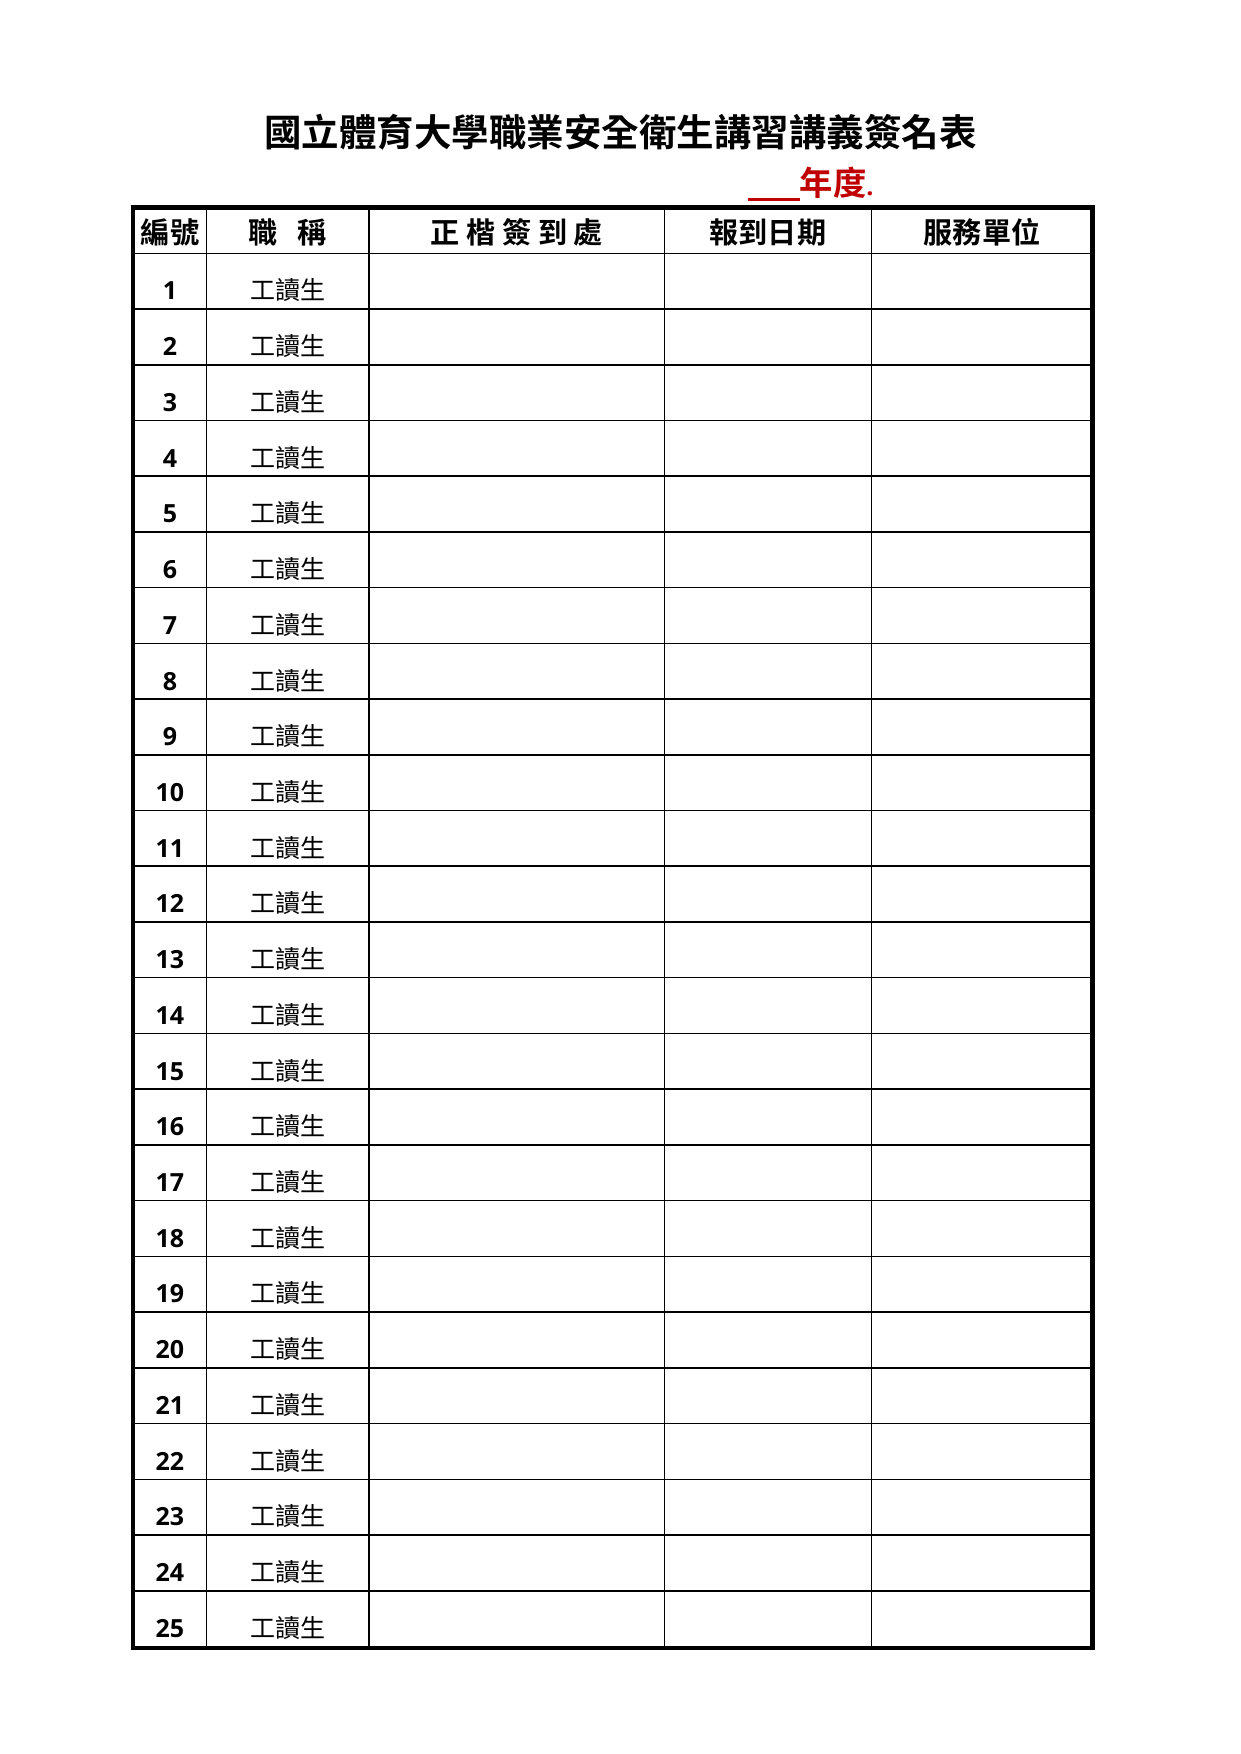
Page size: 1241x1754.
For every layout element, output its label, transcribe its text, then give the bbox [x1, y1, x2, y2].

table_cell [872, 756, 1090, 810]
table_cell [665, 1369, 871, 1423]
table_cell [872, 588, 1090, 642]
table_cell 工讀生 [207, 1313, 368, 1367]
table_cell [872, 1034, 1090, 1088]
table_cell 工讀生 [207, 254, 368, 308]
table_cell 5 [135, 477, 206, 531]
table_cell 工讀生 [207, 1592, 368, 1646]
table_cell [872, 1090, 1090, 1144]
table_cell [370, 1090, 664, 1144]
table_cell 7 [135, 588, 206, 642]
table_cell [665, 811, 871, 865]
table_cell 25 [135, 1592, 206, 1646]
table_cell 23 [135, 1480, 206, 1534]
table_cell [370, 1592, 664, 1646]
table_cell [872, 477, 1090, 531]
table_cell [665, 923, 871, 977]
table_cell [665, 1424, 871, 1478]
table_cell [872, 644, 1090, 698]
table_cell [872, 1369, 1090, 1423]
table_cell 4 [135, 421, 206, 475]
table_cell [872, 1146, 1090, 1200]
table_cell [872, 533, 1090, 587]
table_cell [370, 923, 664, 977]
table_cell [665, 644, 871, 698]
table_cell [872, 254, 1090, 308]
table_cell [872, 1536, 1090, 1590]
table_cell [872, 1313, 1090, 1367]
table_cell 工讀生 [207, 978, 368, 1033]
table_cell 工讀生 [207, 756, 368, 810]
table_cell [665, 310, 871, 364]
table_cell 工讀生 [207, 1034, 368, 1088]
text 年度. [118, 157, 1122, 205]
table_cell [370, 1536, 664, 1590]
table_cell [370, 533, 664, 587]
table_cell 20 [135, 1313, 206, 1367]
table_cell [370, 310, 664, 364]
table_cell [872, 923, 1090, 977]
table_cell 24 [135, 1536, 206, 1590]
table_cell 工讀生 [207, 867, 368, 921]
table_cell 工讀生 [207, 700, 368, 754]
table_cell [872, 811, 1090, 865]
table_cell 工讀生 [207, 310, 368, 364]
table_cell 6 [135, 533, 206, 587]
table_cell 工讀生 [207, 1536, 368, 1590]
table_cell [665, 1592, 871, 1646]
table_cell [370, 477, 664, 531]
table_cell 3 [135, 366, 206, 419]
table_cell [370, 1480, 664, 1534]
table_cell 工讀生 [207, 1480, 368, 1534]
table_cell 工讀生 [207, 366, 368, 419]
table_header 服務單位 [872, 210, 1090, 252]
table_cell [665, 254, 871, 308]
table_cell [370, 1201, 664, 1256]
table_cell 22 [135, 1424, 206, 1478]
table_cell 工讀生 [207, 1257, 368, 1311]
table_cell [665, 533, 871, 587]
table_cell 工讀生 [207, 1424, 368, 1478]
text 國立體育大學職業安全衛生講習講義簽名表 [118, 103, 1122, 157]
table_cell [872, 366, 1090, 419]
table_cell 12 [135, 867, 206, 921]
table_cell [370, 421, 664, 475]
table_cell 15 [135, 1034, 206, 1088]
table_cell 工讀生 [207, 1146, 368, 1200]
table_cell 9 [135, 700, 206, 754]
table_cell 17 [135, 1146, 206, 1200]
table_cell [370, 366, 664, 419]
table_cell 工讀生 [207, 1090, 368, 1144]
table_cell [665, 1313, 871, 1367]
table_cell [370, 254, 664, 308]
table_cell [370, 1313, 664, 1367]
table_cell [370, 1369, 664, 1423]
table_cell [665, 700, 871, 754]
table_cell 工讀生 [207, 923, 368, 977]
table_cell [370, 644, 664, 698]
table_cell [872, 1592, 1090, 1646]
table_cell 工讀生 [207, 477, 368, 531]
table_cell [872, 310, 1090, 364]
table_header 職 稱 [207, 210, 368, 252]
table_cell [872, 1257, 1090, 1311]
table_cell [370, 867, 664, 921]
table_cell 工讀生 [207, 1201, 368, 1256]
table_cell 8 [135, 644, 206, 698]
table_cell [665, 1201, 871, 1256]
table_cell 14 [135, 978, 206, 1033]
table_cell 工讀生 [207, 1369, 368, 1423]
table_header 編號 [135, 210, 206, 252]
table_header 報到日期 [665, 210, 871, 252]
table_cell 18 [135, 1201, 206, 1256]
table_cell 10 [135, 756, 206, 810]
table_cell [370, 588, 664, 642]
table_cell 工讀生 [207, 811, 368, 865]
table_cell 工讀生 [207, 533, 368, 587]
table_cell [872, 700, 1090, 754]
table_cell [370, 1146, 664, 1200]
table_cell 工讀生 [207, 644, 368, 698]
table_cell [665, 477, 871, 531]
table_cell 11 [135, 811, 206, 865]
table_cell [665, 1536, 871, 1590]
table_cell [370, 1424, 664, 1478]
table_cell [872, 867, 1090, 921]
table_cell [872, 1424, 1090, 1478]
table_cell 16 [135, 1090, 206, 1144]
table_cell [665, 1034, 871, 1088]
table_cell 13 [135, 923, 206, 977]
table_cell [370, 700, 664, 754]
table_cell [370, 811, 664, 865]
table_cell [665, 421, 871, 475]
table_cell [872, 1201, 1090, 1256]
table_cell [665, 588, 871, 642]
table_cell [665, 366, 871, 419]
table_cell [370, 756, 664, 810]
table_cell [665, 1090, 871, 1144]
table_cell [665, 1480, 871, 1534]
table_cell [665, 1146, 871, 1200]
table_cell [370, 978, 664, 1033]
table_cell [665, 756, 871, 810]
table_cell 工讀生 [207, 588, 368, 642]
table_cell [872, 1480, 1090, 1534]
table_cell [872, 978, 1090, 1033]
table_cell 19 [135, 1257, 206, 1311]
table_cell 21 [135, 1369, 206, 1423]
table_cell [665, 1257, 871, 1311]
table_cell [665, 867, 871, 921]
table_cell 工讀生 [207, 421, 368, 475]
table_cell 1 [135, 254, 206, 308]
table_cell [872, 421, 1090, 475]
table_header 正 楷 簽 到 處 [370, 210, 664, 252]
table_cell [370, 1257, 664, 1311]
table_cell 2 [135, 310, 206, 364]
table_cell [665, 978, 871, 1033]
table_cell [370, 1034, 664, 1088]
